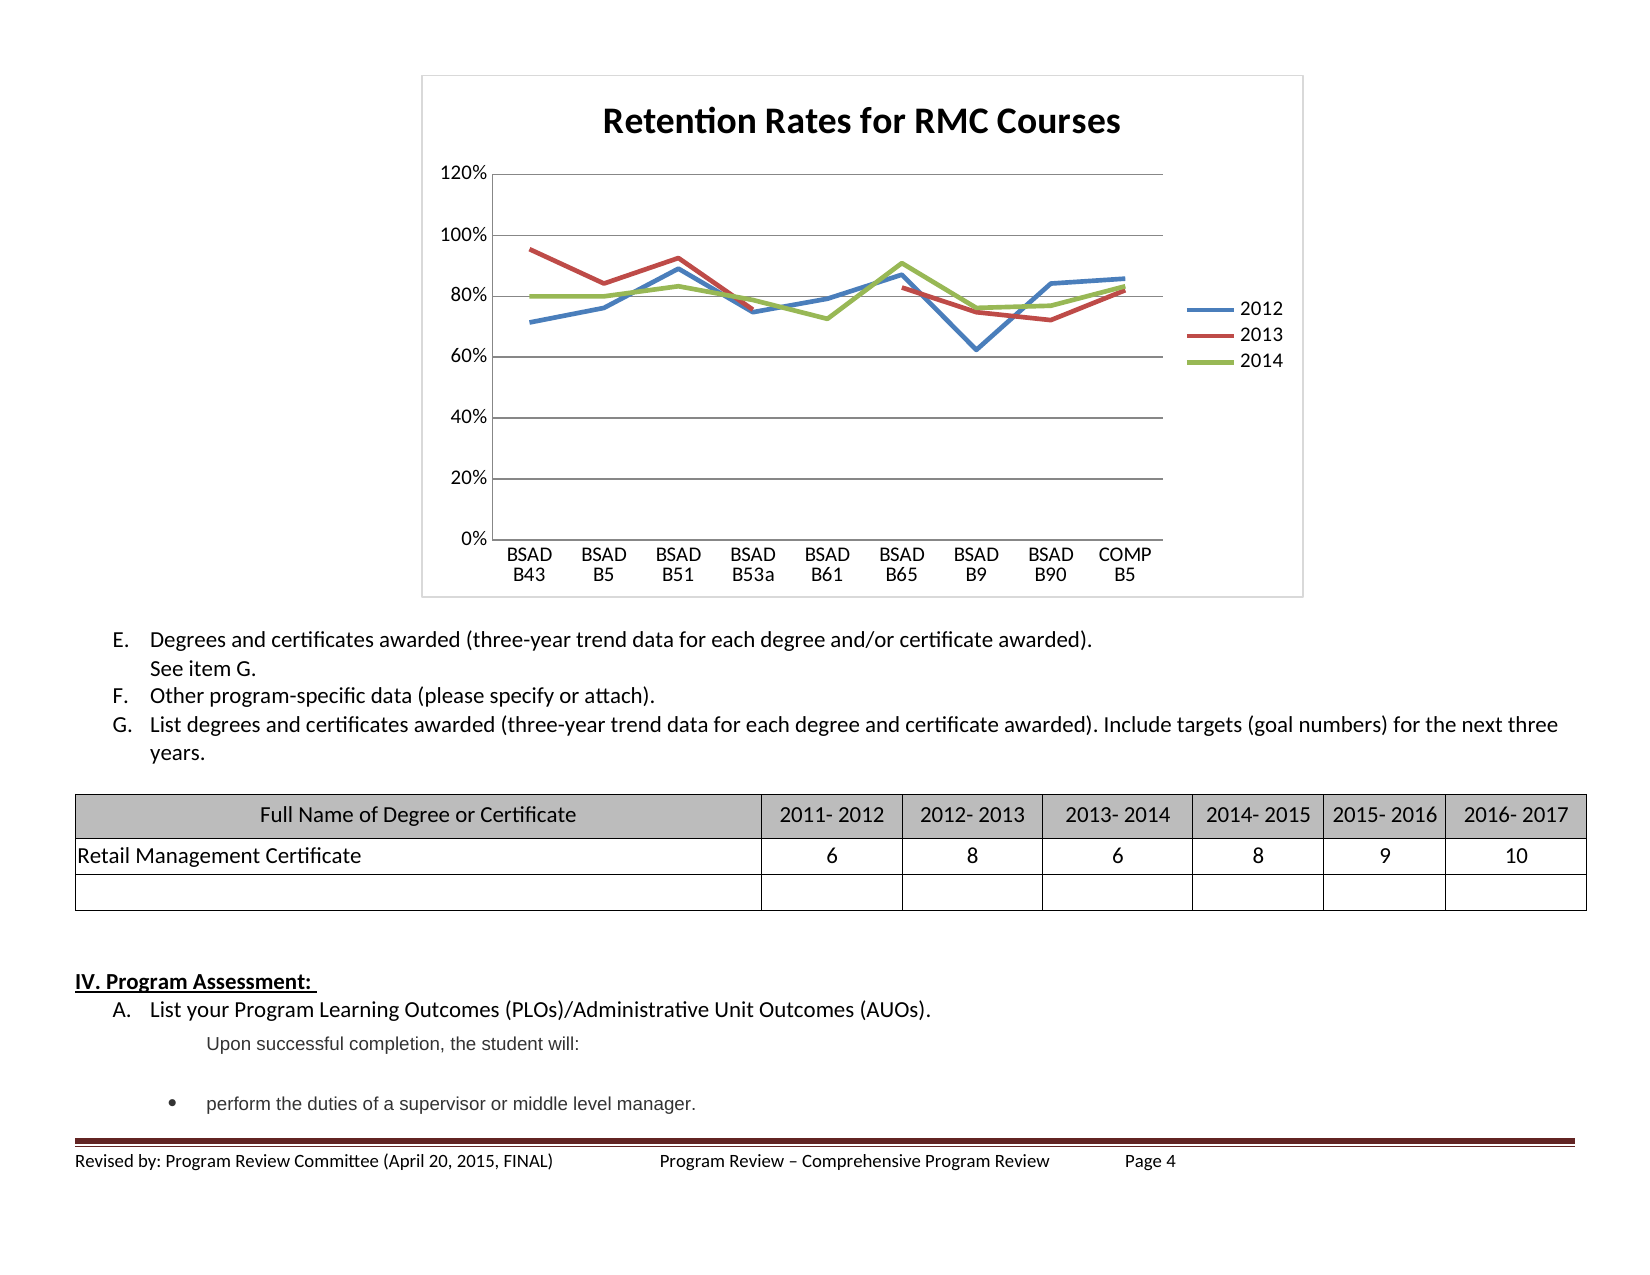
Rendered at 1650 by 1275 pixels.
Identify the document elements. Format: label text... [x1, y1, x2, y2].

table_cell 9 [1324, 839, 1445, 874]
table_header Full Name of Degree or Certificate [76, 795, 761, 838]
table_cell [762, 875, 902, 910]
table_cell 6 [1043, 839, 1192, 874]
table_header 2015- 2016 [1324, 795, 1445, 838]
table_header 2016- 2017 [1446, 795, 1586, 838]
list perform the duties of a supervisor or middle level manager. [169, 1084, 1575, 1115]
table_cell 10 [1446, 839, 1586, 874]
table_cell [1043, 875, 1192, 910]
list List your Program Learning Outcomes (PLOs)/Administrative Unit Outcomes (AUOs). [112, 995, 1575, 1023]
table_cell [76, 875, 761, 910]
text IV. Program Assessment: [75, 967, 1575, 995]
list Other program-specific data (please specify or attach). [112, 682, 1575, 710]
table_cell 8 [903, 839, 1042, 874]
table_header 2013- 2014 [1043, 795, 1192, 838]
table_cell 8 [1193, 839, 1323, 874]
table_header 2012- 2013 [903, 795, 1042, 838]
list List degrees and certificates awarded (three-year trend data for each degree and certificate awarded). Include targets (goal numbers) for the next three years. [112, 710, 1575, 766]
table_header 2011- 2012 [762, 795, 902, 838]
text Upon successful completion, the student will: [206, 1023, 1575, 1054]
table_header 2014- 2015 [1193, 795, 1323, 838]
text See item G. [150, 654, 1575, 682]
table_cell [1193, 875, 1323, 910]
table_cell [1324, 875, 1445, 910]
list Degrees and certificates awarded (three-year trend data for each degree and/or certificate awarded). [112, 626, 1575, 654]
table_cell [903, 875, 1042, 910]
table_cell [1446, 875, 1586, 910]
table_cell 6 [762, 839, 902, 874]
table_cell Retail Management Certificate [76, 839, 761, 874]
